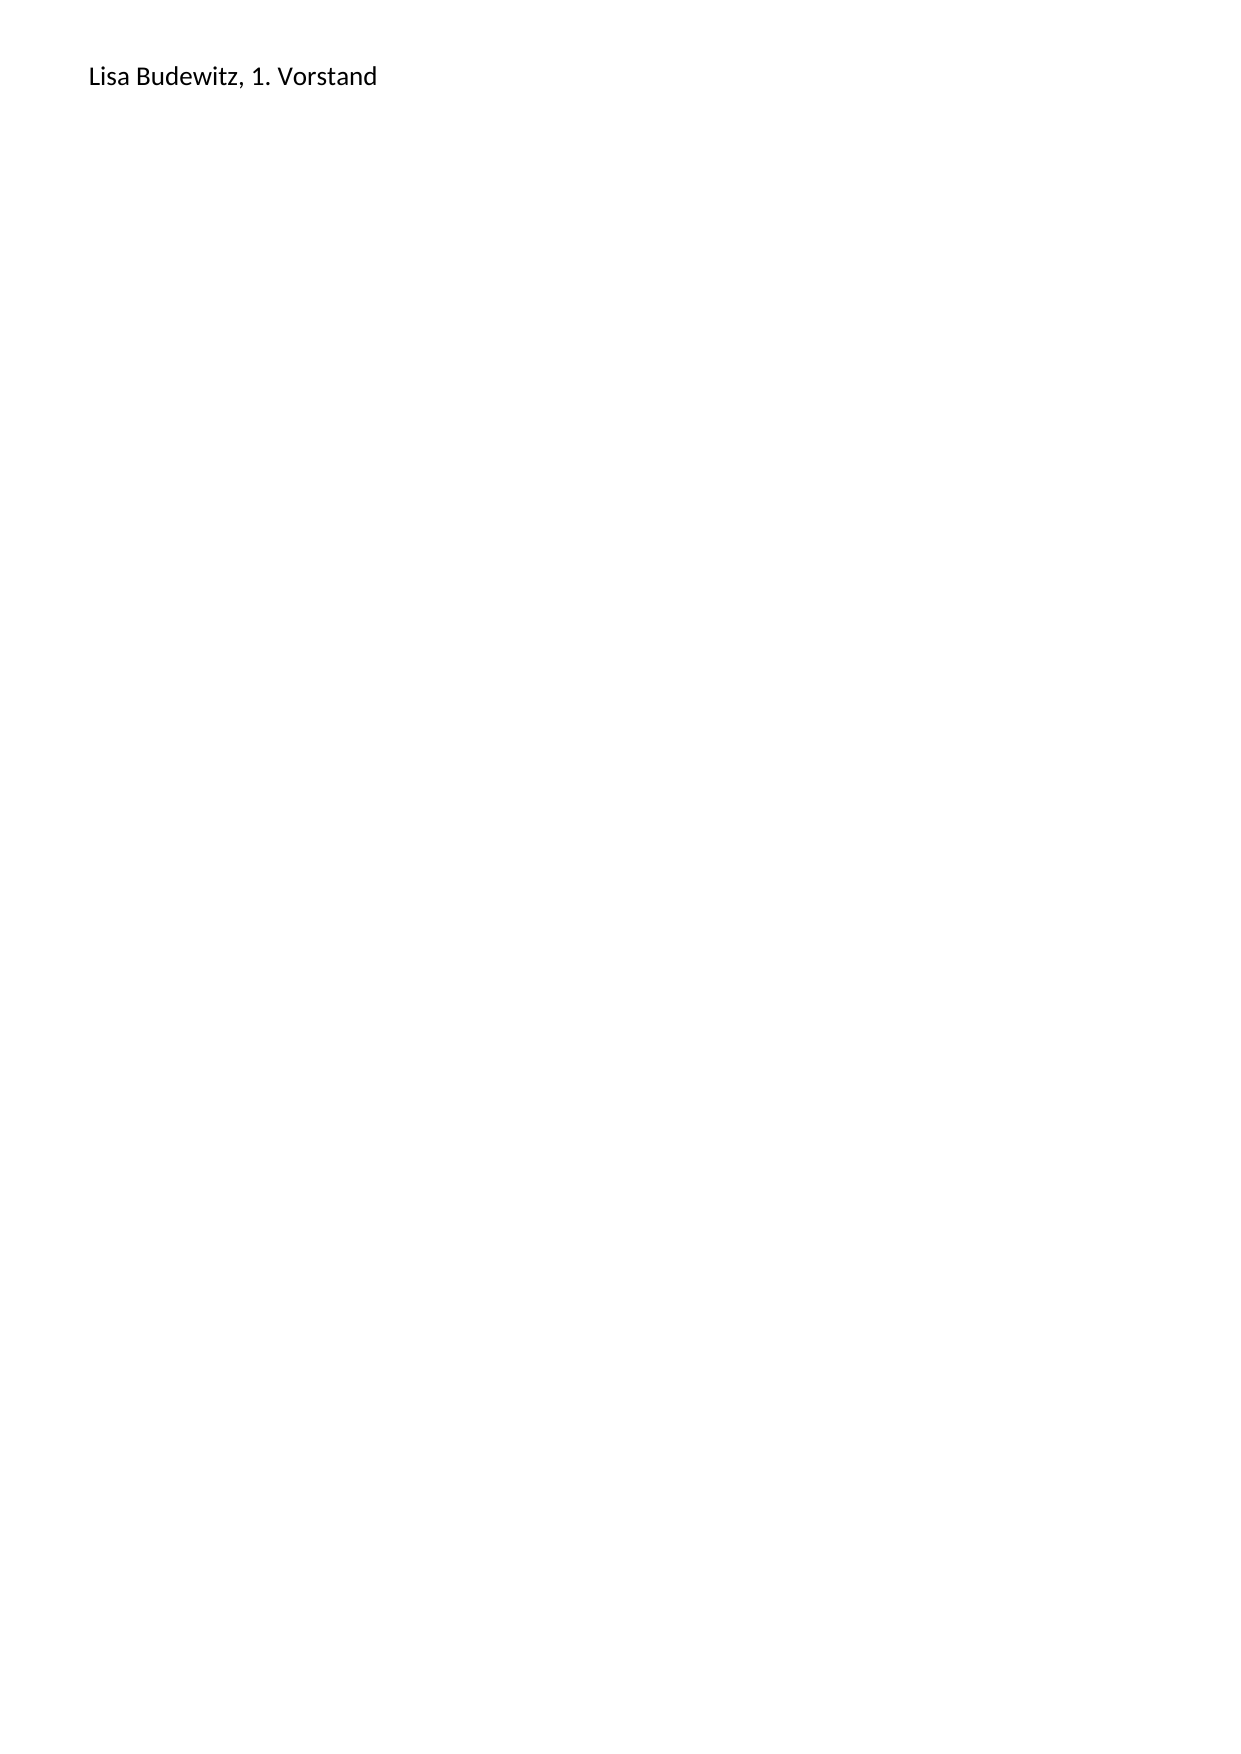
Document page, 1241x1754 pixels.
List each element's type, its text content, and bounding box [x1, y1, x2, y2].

text Lisa Budewitz, 1. Vorstand [89, 59, 1152, 92]
